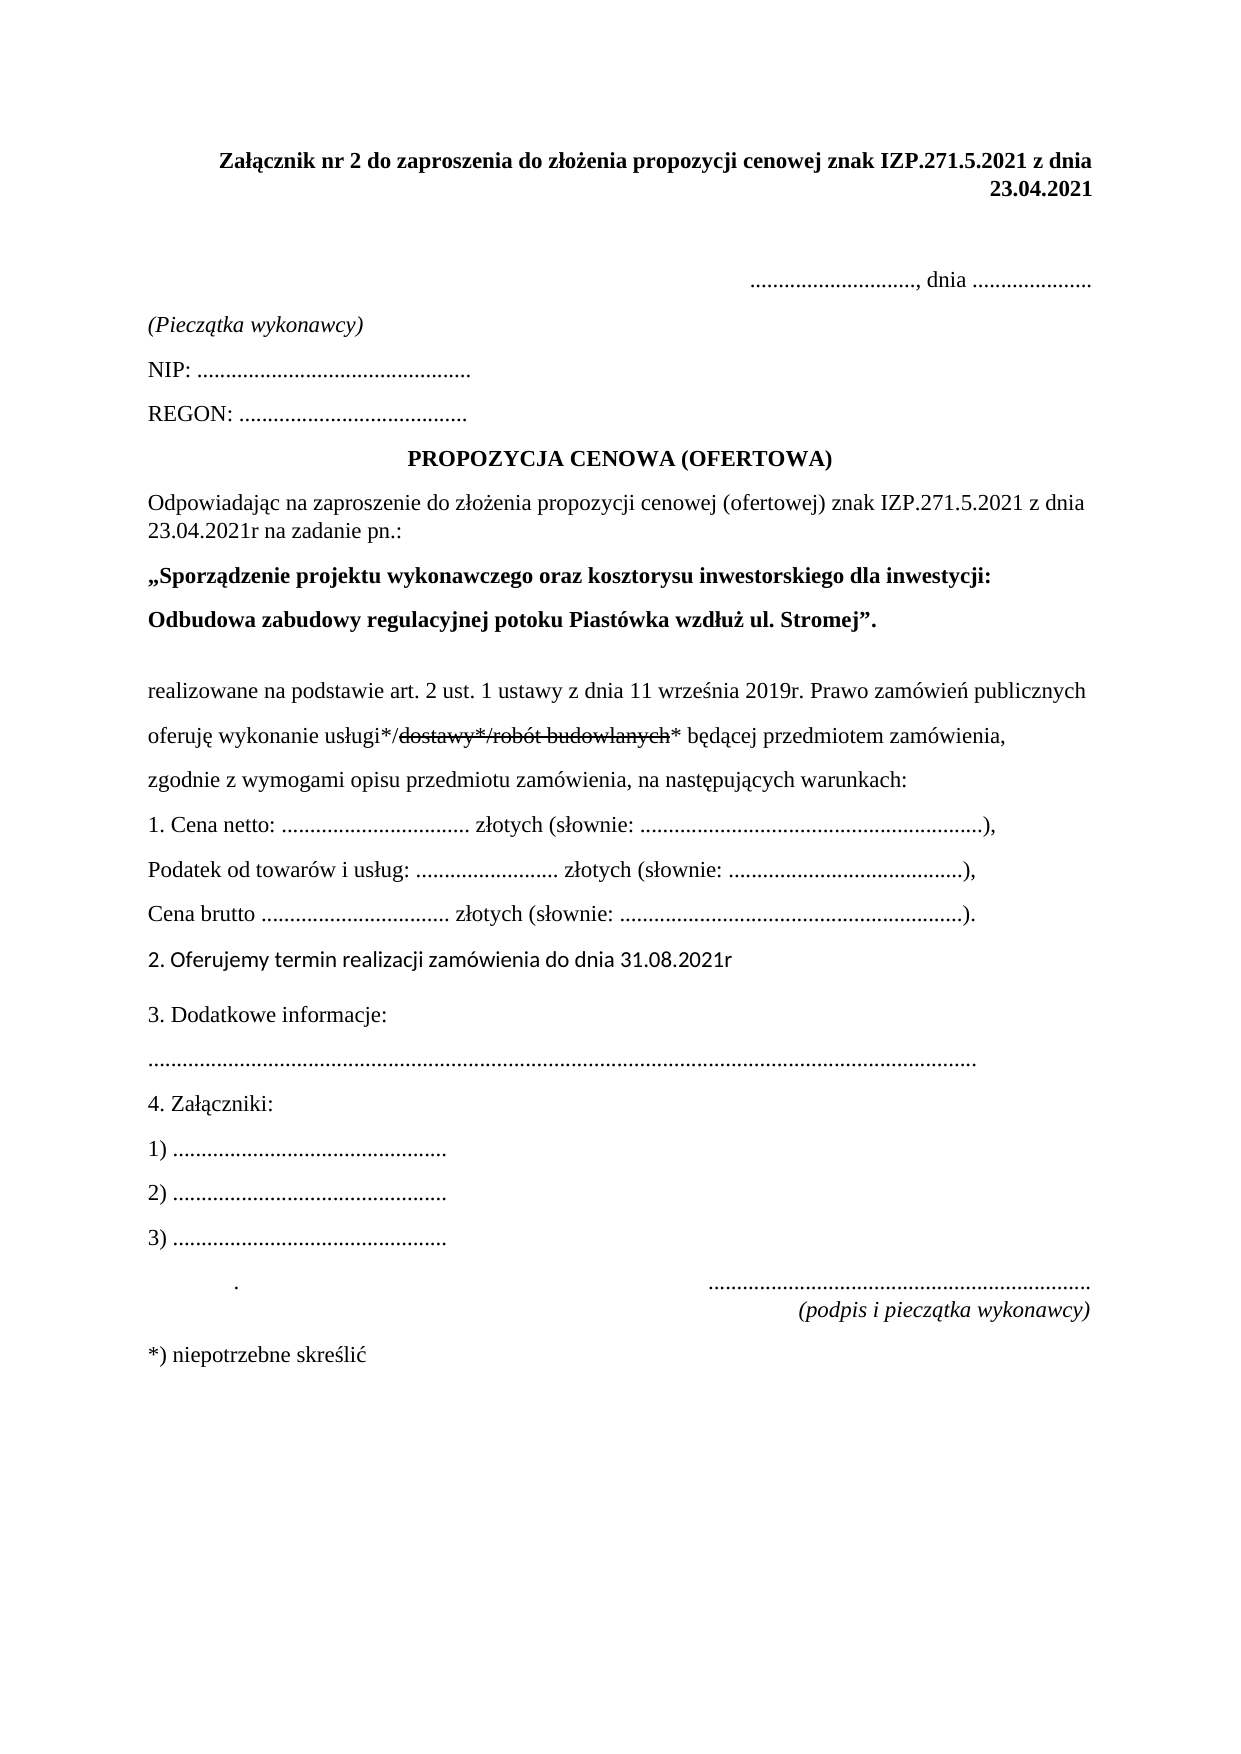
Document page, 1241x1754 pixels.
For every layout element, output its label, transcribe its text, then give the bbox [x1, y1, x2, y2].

text ................................................................................................................................................. [148, 1046, 1093, 1072]
text Odpowiadając na zaproszenie do złożenia propozycji cenowej (ofertowej) znak IZP.271.5.2021 z dnia 23.04.2021r na zadanie pn.: [148, 489, 1093, 544]
text Odbudowa zabudowy regulacyjnej potoku Piastówka wzdłuż ul. Stromej”. [148, 606, 1093, 633]
text 3) ................................................ [148, 1224, 1093, 1250]
text „Sporządzenie projektu wykonawczego oraz kosztorysu inwestorskiego dla inwestycji: [148, 562, 1093, 588]
text oferuję wykonanie usługi*/dostawy*/robót budowlanych* będącej przedmiotem zamówienia, [148, 722, 1093, 748]
text 1) ................................................ [148, 1135, 1093, 1161]
text . ................................................................... (podpis i pieczątka wykonawcy) [148, 1268, 1093, 1323]
text Cena brutto ................................. złotych (słownie: ............................................................). [148, 900, 1093, 927]
text REGON: ........................................ [148, 400, 1093, 427]
text 2) ................................................ [148, 1179, 1093, 1206]
text 2. Oferujemy termin realizacji zamówienia do dnia 31.08.2021r [148, 945, 1093, 973]
text 3. Dodatkowe informacje: [148, 1001, 1093, 1027]
text Załącznik nr 2 do zaproszenia do złożenia propozycji cenowej znak IZP.271.5.2021 z dnia 23.04.2021 [148, 148, 1093, 202]
text 1. Cena netto: ................................. złotych (słownie: ............................................................), [148, 811, 1093, 837]
text (Pieczątka wykonawcy) [148, 311, 1093, 337]
text ............................., dnia ..................... [148, 266, 1093, 293]
text 4. Załączniki: [148, 1090, 1093, 1116]
text *) niepotrzebne skreślić [148, 1341, 1093, 1367]
text zgodnie z wymogami opisu przedmiotu zamówienia, na następujących warunkach: [148, 767, 1093, 793]
text PROPOZYCJA CENOWA (OFERTOWA) [148, 445, 1093, 471]
text NIP: ................................................ [148, 356, 1093, 382]
text Podatek od towarów i usług: ......................... złotych (słownie: .........................................), [148, 856, 1093, 882]
text realizowane na podstawie art. 2 ust. 1 ustawy z dnia 11 września 2019r. Prawo zamówień publicznych [148, 677, 1093, 704]
